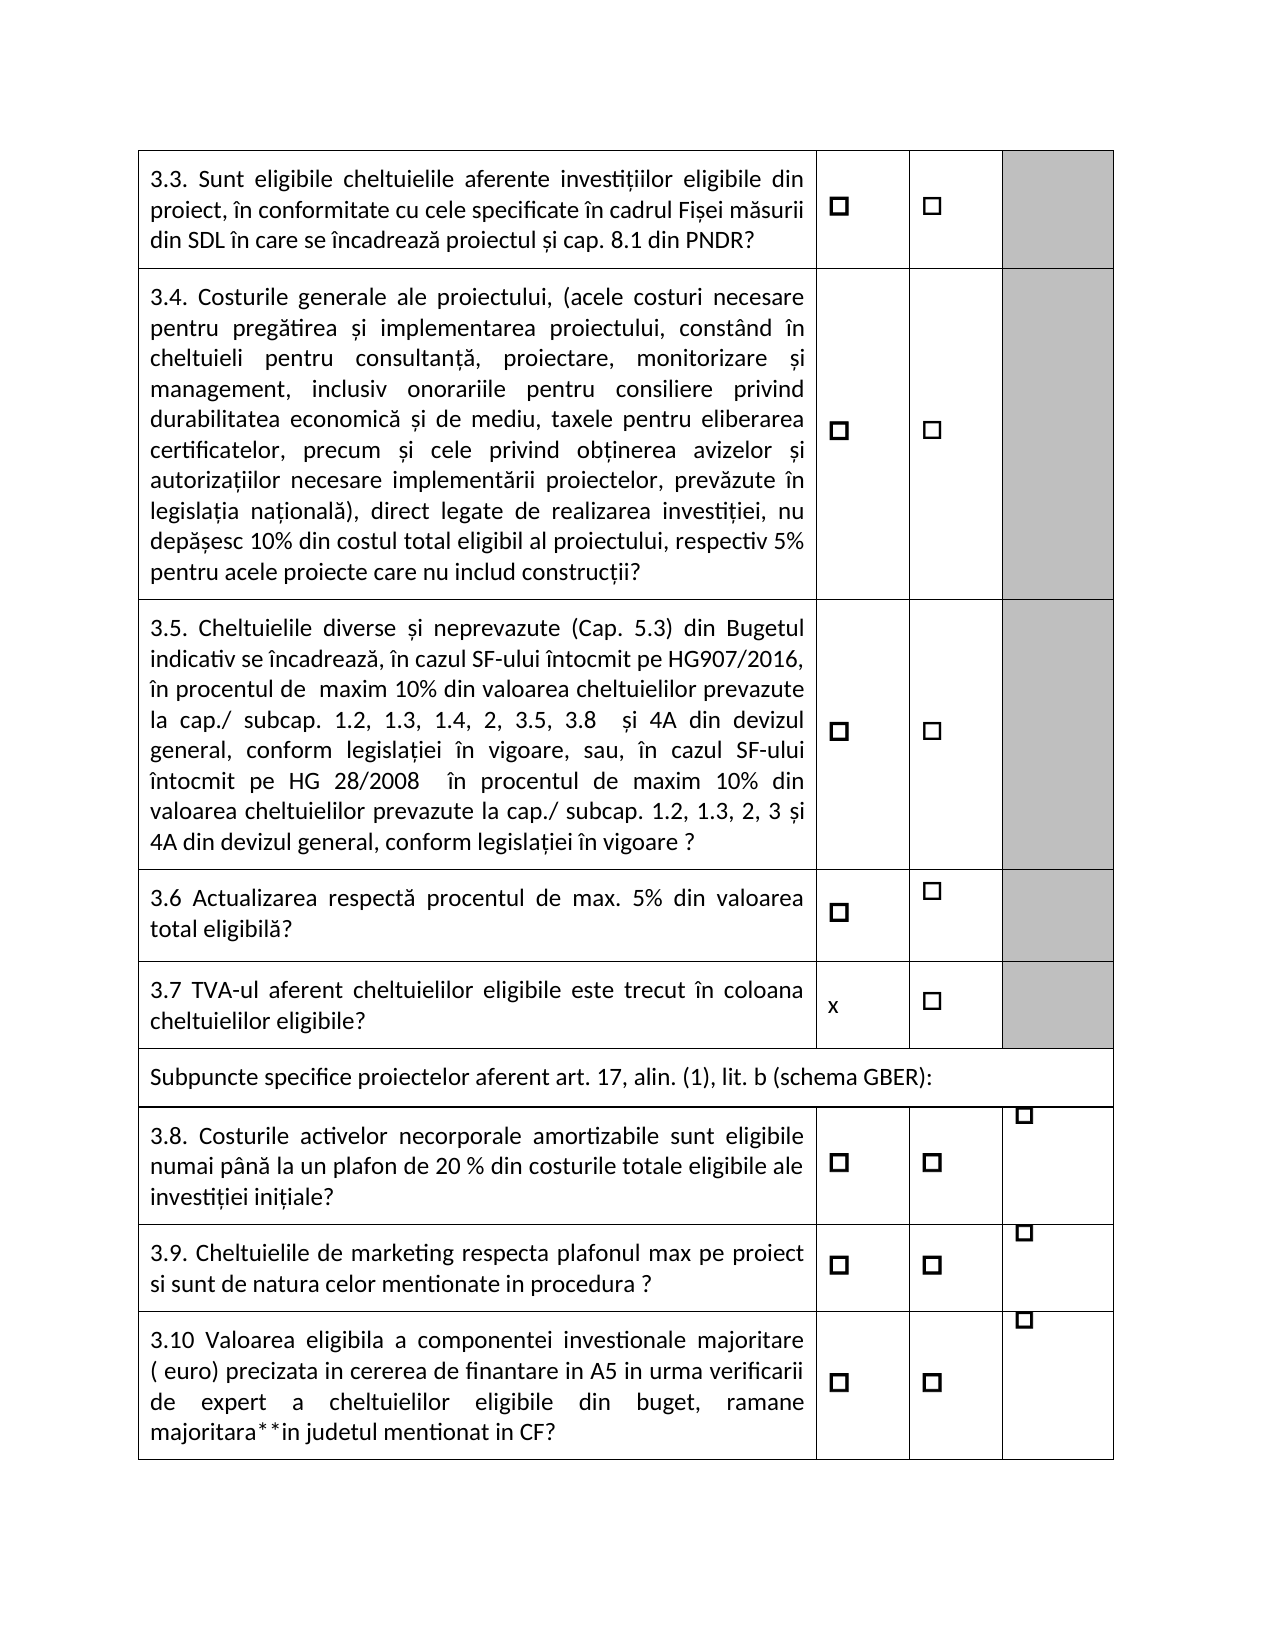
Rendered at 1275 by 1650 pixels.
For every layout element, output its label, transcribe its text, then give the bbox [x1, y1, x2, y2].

table_cell 3.3. Sunt eligibile cheltuielile aferente investițiilor eligibile din proiect, în conformitate cu cele specificate în cadrul Fișei măsurii din SDL în care se încadrează proiectul și cap. 8.1 din PNDR? [139, 151, 816, 268]
table_cell [910, 1108, 1002, 1224]
table_cell [817, 600, 909, 869]
table_cell [1003, 600, 1113, 869]
table_cell [910, 269, 1002, 599]
table_cell 3.10 Valoarea eligibila a componentei investionale majoritare ( euro) precizata in cererea de finantare in A5 in urma verificarii de expert a cheltuielilor eligibile din buget, ramane majoritara**in judetul mentionat in CF? [139, 1312, 816, 1459]
table_cell [1003, 1312, 1113, 1459]
table_cell 3.5. Cheltuielile diverse şi neprevazute (Cap. 5.3) din Bugetul indicativ se încadrează, în cazul SF-ului întocmit pe HG907/2016, în procentul de maxim 10% din valoarea cheltuielilor prevazute la cap./ subcap. 1.2, 1.3, 1.4, 2, 3.5, 3.8 şi 4A din devizul general, conform legislaţiei în vigoare, sau, în cazul SF-ului întocmit pe HG 28/2008 în procentul de maxim 10% din valoarea cheltuielilor prevazute la cap./ subcap. 1.2, 1.3, 2, 3 şi 4A din devizul general, conform legislaţiei în vigoare ? [139, 600, 816, 869]
table_cell 3.4. Costurile generale ale proiectului, (acele costuri necesare pentru pregătirea şi implementarea proiectului, constând în cheltuieli pentru consultanţă, proiectare, monitorizare şi management, inclusiv onorariile pentru consiliere privind durabilitatea economică şi de mediu, taxele pentru eliberarea certificatelor, precum şi cele privind obţinerea avizelor şi autorizaţiilor necesare implementării proiectelor, prevăzute în legislaţia naţională), direct legate de realizarea investiției, nu depăşesc 10% din costul total eligibil al proiectului, respectiv 5% pentru acele proiecte care nu includ construcţii? [139, 269, 816, 599]
table_cell [1003, 962, 1113, 1048]
table_cell [817, 1225, 909, 1311]
table_cell x [817, 962, 909, 1048]
table_cell [817, 870, 909, 961]
table_cell [910, 600, 1002, 869]
table_cell [817, 151, 909, 268]
table_cell 3.9. Cheltuielile de marketing respecta plafonul max pe proiect si sunt de natura celor mentionate in procedura ? [139, 1225, 816, 1311]
table_cell [1003, 870, 1113, 961]
table_cell [910, 870, 1002, 961]
table_cell [1003, 151, 1113, 268]
table_cell [910, 962, 1002, 1048]
table_cell [817, 1108, 909, 1224]
table_cell 3.8. Costurile activelor necorporale amortizabile sunt eligibile numai până la un plafon de 20 % din costurile totale eligibile ale investiției inițiale? [139, 1108, 816, 1224]
table_cell [1003, 269, 1113, 599]
table_cell [817, 1312, 909, 1459]
table_cell Subpuncte specifice proiectelor aferent art. 17, alin. (1), lit. b (schema GBER): [139, 1049, 1113, 1106]
table_cell [817, 269, 909, 599]
table_cell 3.6 Actualizarea respectă procentul de max. 5% din valoarea total eligibilă? [139, 870, 816, 961]
table_cell 3.7 TVA-ul aferent cheltuielilor eligibile este trecut în coloana cheltuielilor eligibile? [139, 962, 816, 1048]
table_cell [910, 1312, 1002, 1459]
table_cell [910, 1225, 1002, 1311]
table_cell [1003, 1108, 1113, 1224]
table_cell [1003, 1225, 1113, 1311]
table_cell [910, 151, 1002, 268]
